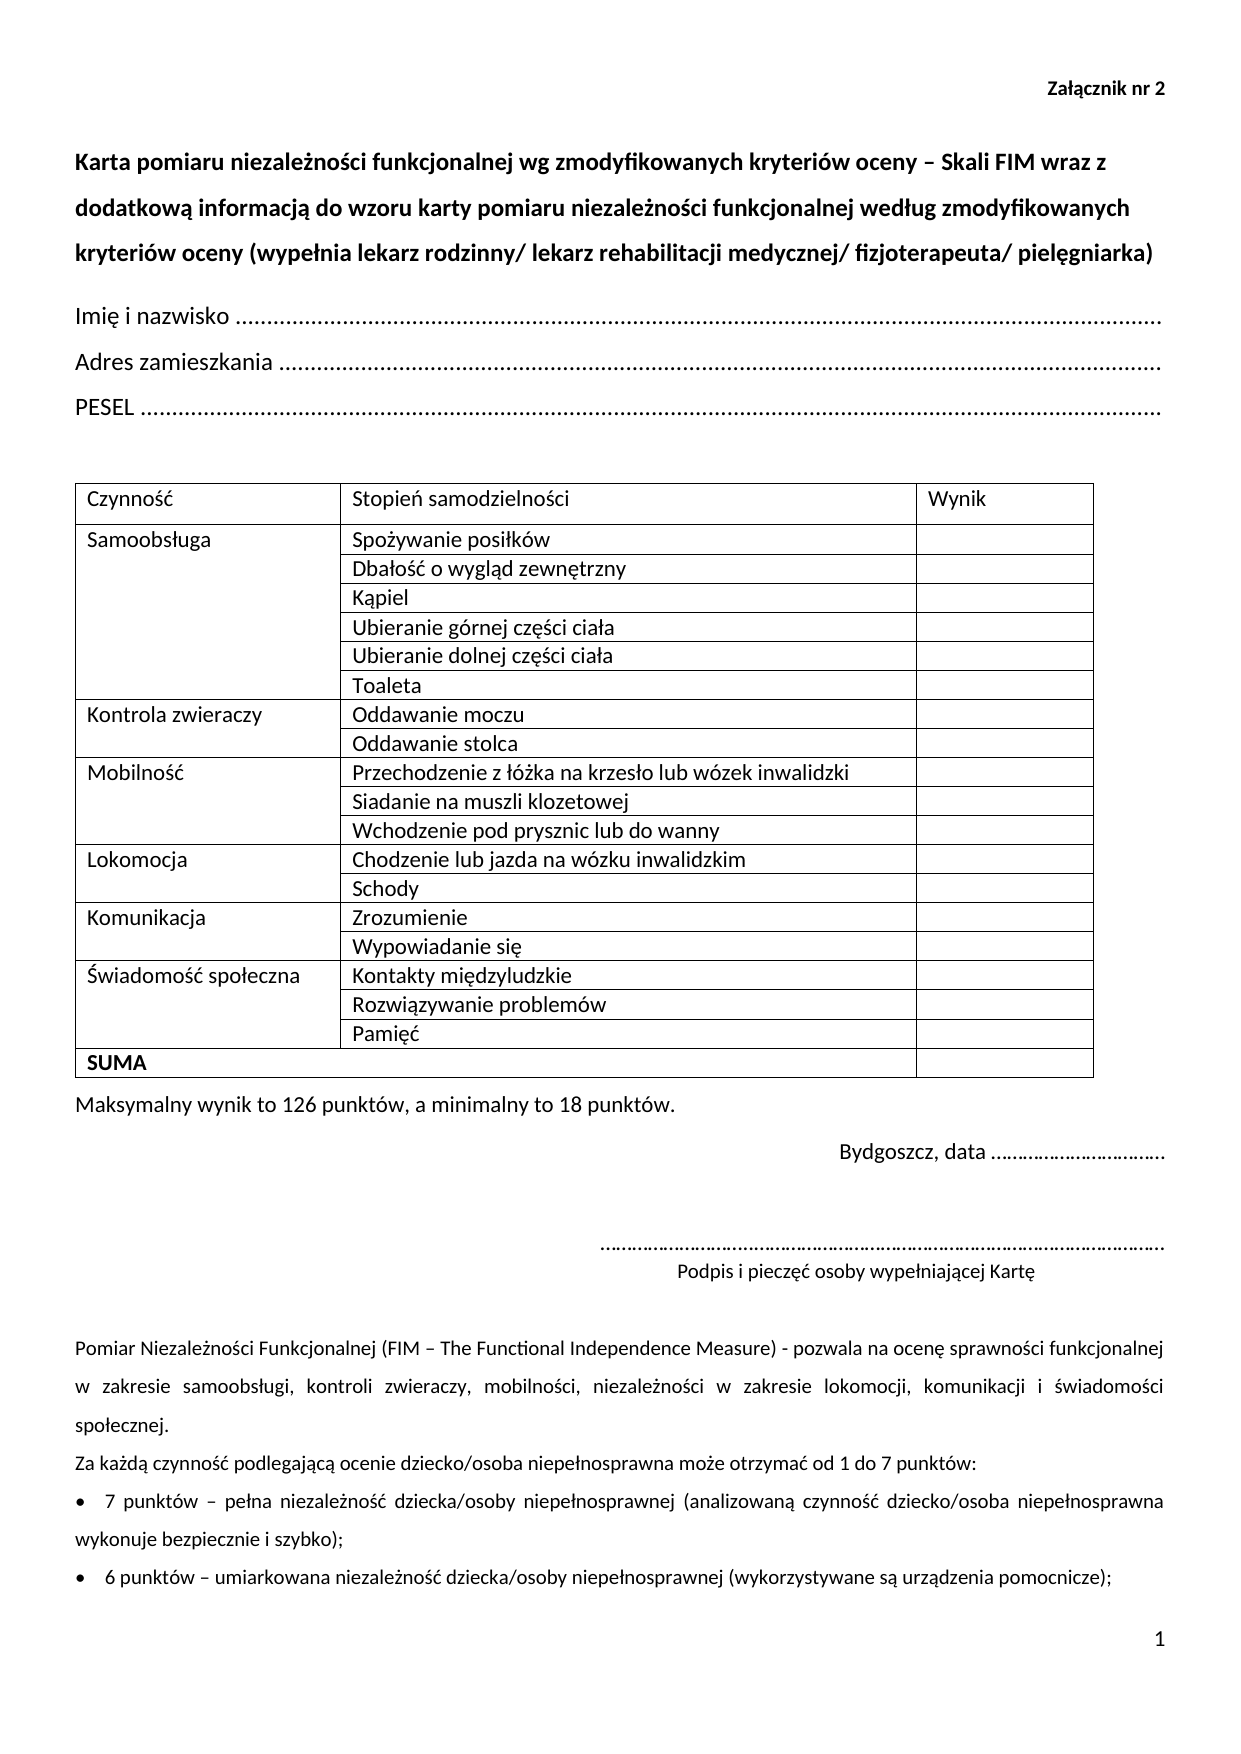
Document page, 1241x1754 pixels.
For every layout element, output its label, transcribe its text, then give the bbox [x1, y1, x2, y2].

table_cell [917, 1049, 1093, 1077]
table_cell Wypowiadanie się [341, 932, 916, 960]
text Pomiar Niezależności Funkcjonalnej (FIM – The Functional Independence Measure) - pozwala na ocenę sprawności funkcjonalnej w zakresie samoobsługi, kontroli zwieraczy, mobilności, niezależności w zakresie lokomocji, komunikacji i świadomości społecznej. [75, 1336, 1165, 1437]
table_cell Schody [341, 874, 916, 902]
table_cell Rozwiązywanie problemów [341, 990, 916, 1018]
table_cell [917, 671, 1093, 699]
table_cell [917, 642, 1093, 670]
table_cell Mobilność [76, 758, 340, 844]
table_cell [917, 758, 1093, 786]
table_cell [917, 729, 1093, 757]
table_cell [917, 816, 1093, 844]
table_cell [917, 874, 1093, 902]
table_cell Oddawanie moczu [341, 700, 916, 728]
table_cell Ubieranie górnej części ciała [341, 613, 916, 641]
table_cell Siadanie na muszli klozetowej [341, 787, 916, 815]
table_cell Kontrola zwieraczy [76, 700, 340, 757]
table_cell Przechodzenie z łóżka na krzesło lub wózek inwalidzki [341, 758, 916, 786]
table_cell Dbałość o wygląd zewnętrzny [341, 555, 916, 582]
table_header Czynność [76, 484, 340, 524]
table_cell Samoobsługa [76, 525, 340, 699]
text Adres zamieszkania ............................................................................................................................................ [75, 346, 1165, 376]
table_cell Świadomość społeczna [76, 961, 340, 1047]
table_cell Wchodzenie pod prysznic lub do wanny [341, 816, 916, 844]
table_cell [917, 961, 1093, 989]
table_cell Kontakty międzyludzkie [341, 961, 916, 989]
table_cell [917, 787, 1093, 815]
table_cell [917, 700, 1093, 728]
table_cell Zrozumienie [341, 903, 916, 931]
text • 6 punktów – umiarkowana niezależność dziecka/osoby niepełnosprawnej (wykorzystywane są urządzenia pomocnicze); [75, 1564, 1165, 1590]
text • 7 punktów – pełna niezależność dziecka/osoby niepełnosprawnej (analizowaną czynność dziecko/osoba niepełnosprawna wykonuje bezpiecznie i szybko); [75, 1488, 1165, 1552]
table_cell [917, 613, 1093, 641]
table_cell Chodzenie lub jazda na wózku inwalidzkim [341, 845, 916, 873]
table_cell Pamięć [341, 1020, 916, 1047]
table_cell [917, 903, 1093, 931]
table_cell Oddawanie stolca [341, 729, 916, 757]
table_cell Komunikacja [76, 903, 340, 960]
text Podpis i pieczęć osoby wypełniającej Kartę [547, 1258, 1165, 1283]
table_header Stopień samodzielności [341, 484, 916, 524]
text Maksymalny wynik to 126 punktów, a minimalny to 18 punktów. [75, 1090, 1165, 1118]
text Karta pomiaru niezależności funkcjonalnej wg zmodyfikowanych kryteriów oceny – Skali FIM wraz z dodatkową informacją do wzoru karty pomiaru niezależności funkcjonalnej według zmodyfikowanych kryteriów oceny (wypełnia lekarz rodzinny/ lekarz rehabilitacji medycznej/ fizjoterapeuta/ pielęgniarka) [75, 146, 1165, 268]
text Za każdą czynność podlegającą ocenie dziecko/osoba niepełnosprawna może otrzymać od 1 do 7 punktów: [75, 1450, 1165, 1475]
table_cell [917, 555, 1093, 582]
text ………………………..…………………………………………………………………… [547, 1228, 1165, 1256]
table_cell [917, 1020, 1093, 1047]
table_cell [917, 584, 1093, 612]
table_cell [917, 932, 1093, 960]
table_cell [917, 845, 1093, 873]
table_cell Toaleta [341, 671, 916, 699]
text PESEL .................................................................................................................................................................. [75, 391, 1165, 422]
table_cell [917, 990, 1093, 1018]
table_cell Ubieranie dolnej części ciała [341, 642, 916, 670]
table_cell Kąpiel [341, 584, 916, 612]
text Imię i nazwisko ................................................................................................................................................... [75, 300, 1165, 331]
text Załącznik nr 2 [798, 75, 1165, 100]
table_cell Spożywanie posiłków [341, 525, 916, 553]
table_cell Lokomocja [76, 845, 340, 902]
text Bydgoszcz, data …………………………… [547, 1137, 1165, 1165]
table_cell SUMA [76, 1049, 916, 1077]
table_header Wynik [917, 484, 1093, 524]
table_cell [917, 525, 1093, 553]
